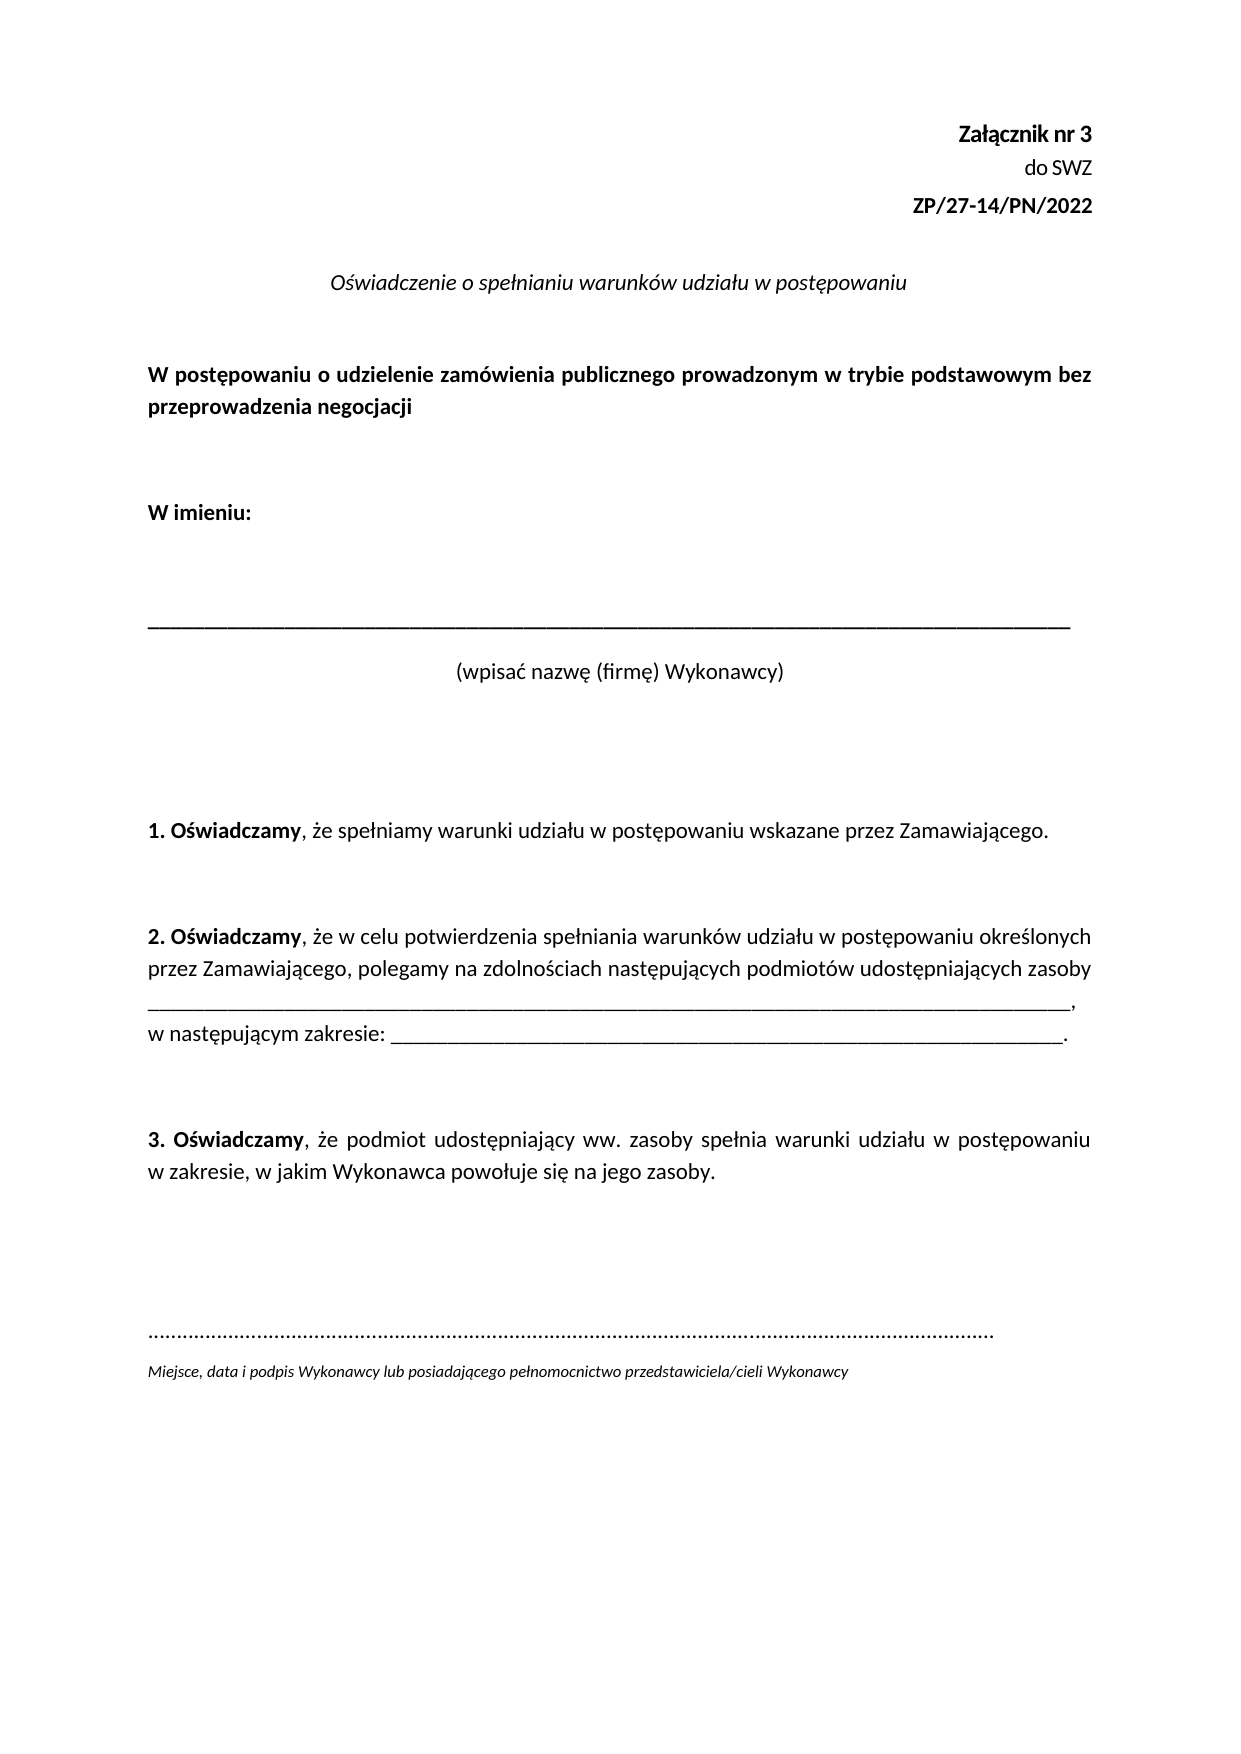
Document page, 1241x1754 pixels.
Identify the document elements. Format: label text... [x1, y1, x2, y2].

text Oświadczenie o spełnianiu warunków udziału w postępowaniu [148, 268, 1093, 296]
text 1. Oświadczamy, że spełniamy warunki udziału w postępowaniu wskazane przez Zamawiającego. [148, 816, 1093, 844]
text .................................................................................................................................................... [148, 1316, 1093, 1344]
text do SWZ [148, 153, 1093, 181]
text (wpisać nazwę (firmę) Wykonawcy) [148, 657, 1093, 685]
text W postępowaniu o udzielenie zamówienia publicznego prowadzonym w trybie podstawowym bez przeprowadzenia negocjacji [148, 360, 1093, 420]
text _________________________________________________________________________________ [148, 604, 1093, 632]
text 3. Oświadczamy, że podmiot udostępniający ww. zasoby spełnia warunki udziału w postępowaniu w zakresie, w jakim Wykonawca powołuje się na jego zasoby. [148, 1125, 1093, 1185]
text 2. Oświadczamy, że w celu potwierdzenia spełniania warunków udziału w postępowaniu określonych przez Zamawiającego, polegamy na zdolnościach następujących podmiotów udostępniających zasoby _________________________________________________________________________________, w następującym zakresie: ___________________________________________________________. [148, 922, 1093, 1047]
text W imieniu: [148, 498, 1093, 526]
text Załącznik nr 3 [148, 118, 1093, 149]
text ZP/27-14/PN/2022 [148, 192, 1093, 219]
text Miejsce, data i podpis Wykonawcy lub posiadającego pełnomocnictwo przedstawiciela/cieli Wykonawcy [148, 1361, 1093, 1381]
